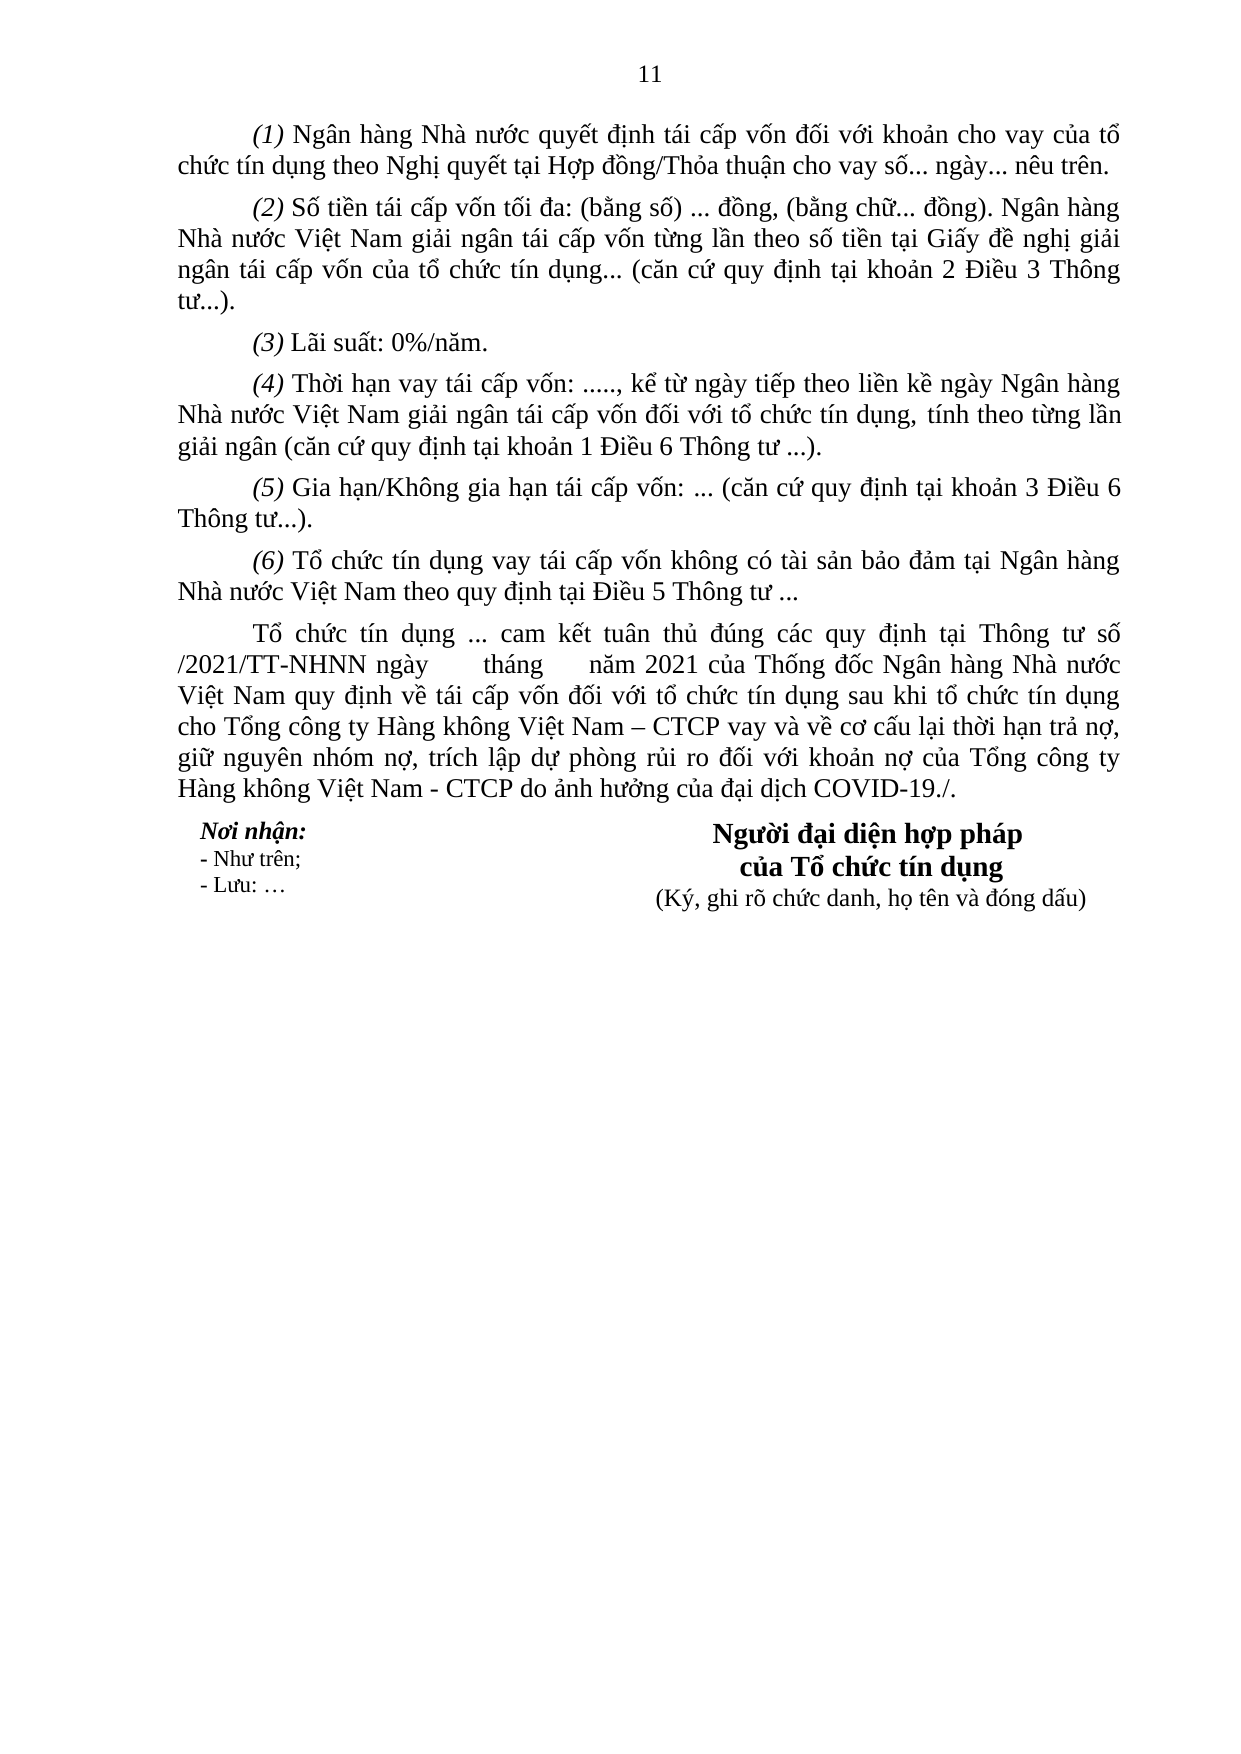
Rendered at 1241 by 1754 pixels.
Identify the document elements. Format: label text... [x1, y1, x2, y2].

text Tổ chức tín dụng ... cam kết tuân thủ đúng các quy định tại Thông tư số /2021/TT-NHNN ngày tháng năm 2021 của Thống đốc Ngân hàng Nhà nước Việt Nam quy định về tái cấp vốn đối với tổ chức tín dụng sau khi tổ chức tín dụng cho Tổng công ty Hàng không Việt Nam – CTCP vay và về cơ cấu lại thời hạn trả nợ, giữ nguyên nhóm nợ, trích lập dự phòng rủi ro đối với khoản nợ của Tổng công ty Hàng không Việt Nam - CTCP do ảnh hưởng của đại dịch COVID-19./. [177, 617, 1122, 803]
text (2) Số tiền tái cấp vốn tối đa: (bằng số) ... đồng, (bằng chữ... đồng). Ngân hàng Nhà nước Việt Nam giải ngân tái cấp vốn từng lần theo số tiền tại Giấy đề nghị giải ngân tái cấp vốn của tổ chức tín dụng... (căn cứ quy định tại khoản 2 Điều 3 Thông tư...). [177, 191, 1122, 315]
table_header Nơi nhận: - Như trên; - Lưu: … [189, 816, 617, 912]
text (6) Tổ chức tín dụng vay tái cấp vốn không có tài sản bảo đảm tại Ngân hàng Nhà nước Việt Nam theo quy định tại Điều 5 Thông tư ... [177, 544, 1122, 606]
text (3) Lãi suất: 0%/năm. [177, 326, 1122, 357]
text (1) Ngân hàng Nhà nước quyết định tái cấp vốn đối với khoản cho vay của tổ chức tín dụng theo Nghị quyết tại Hợp đồng/Thỏa thuận cho vay số... ngày... nêu trên. [177, 118, 1122, 180]
text (4) Thời hạn vay tái cấp vốn: ....., kể từ ngày tiếp theo liền kề ngày Ngân hàng Nhà nước Việt Nam giải ngân tái cấp vốn đối với tổ chức tín dụng, tính theo từng lần giải ngân (căn cứ quy định tại khoản 1 Điều 6 Thông tư ...). [177, 367, 1122, 461]
table_header Người đại diện hợp pháp của Tổ chức tín dụng (Ký, ghi rõ chức danh, họ tên và đóng dấu) [617, 816, 1119, 912]
text (5) Gia hạn/Không gia hạn tái cấp vốn: ... (căn cứ quy định tại khoản 3 Điều 6 Thông tư...). [177, 471, 1122, 533]
